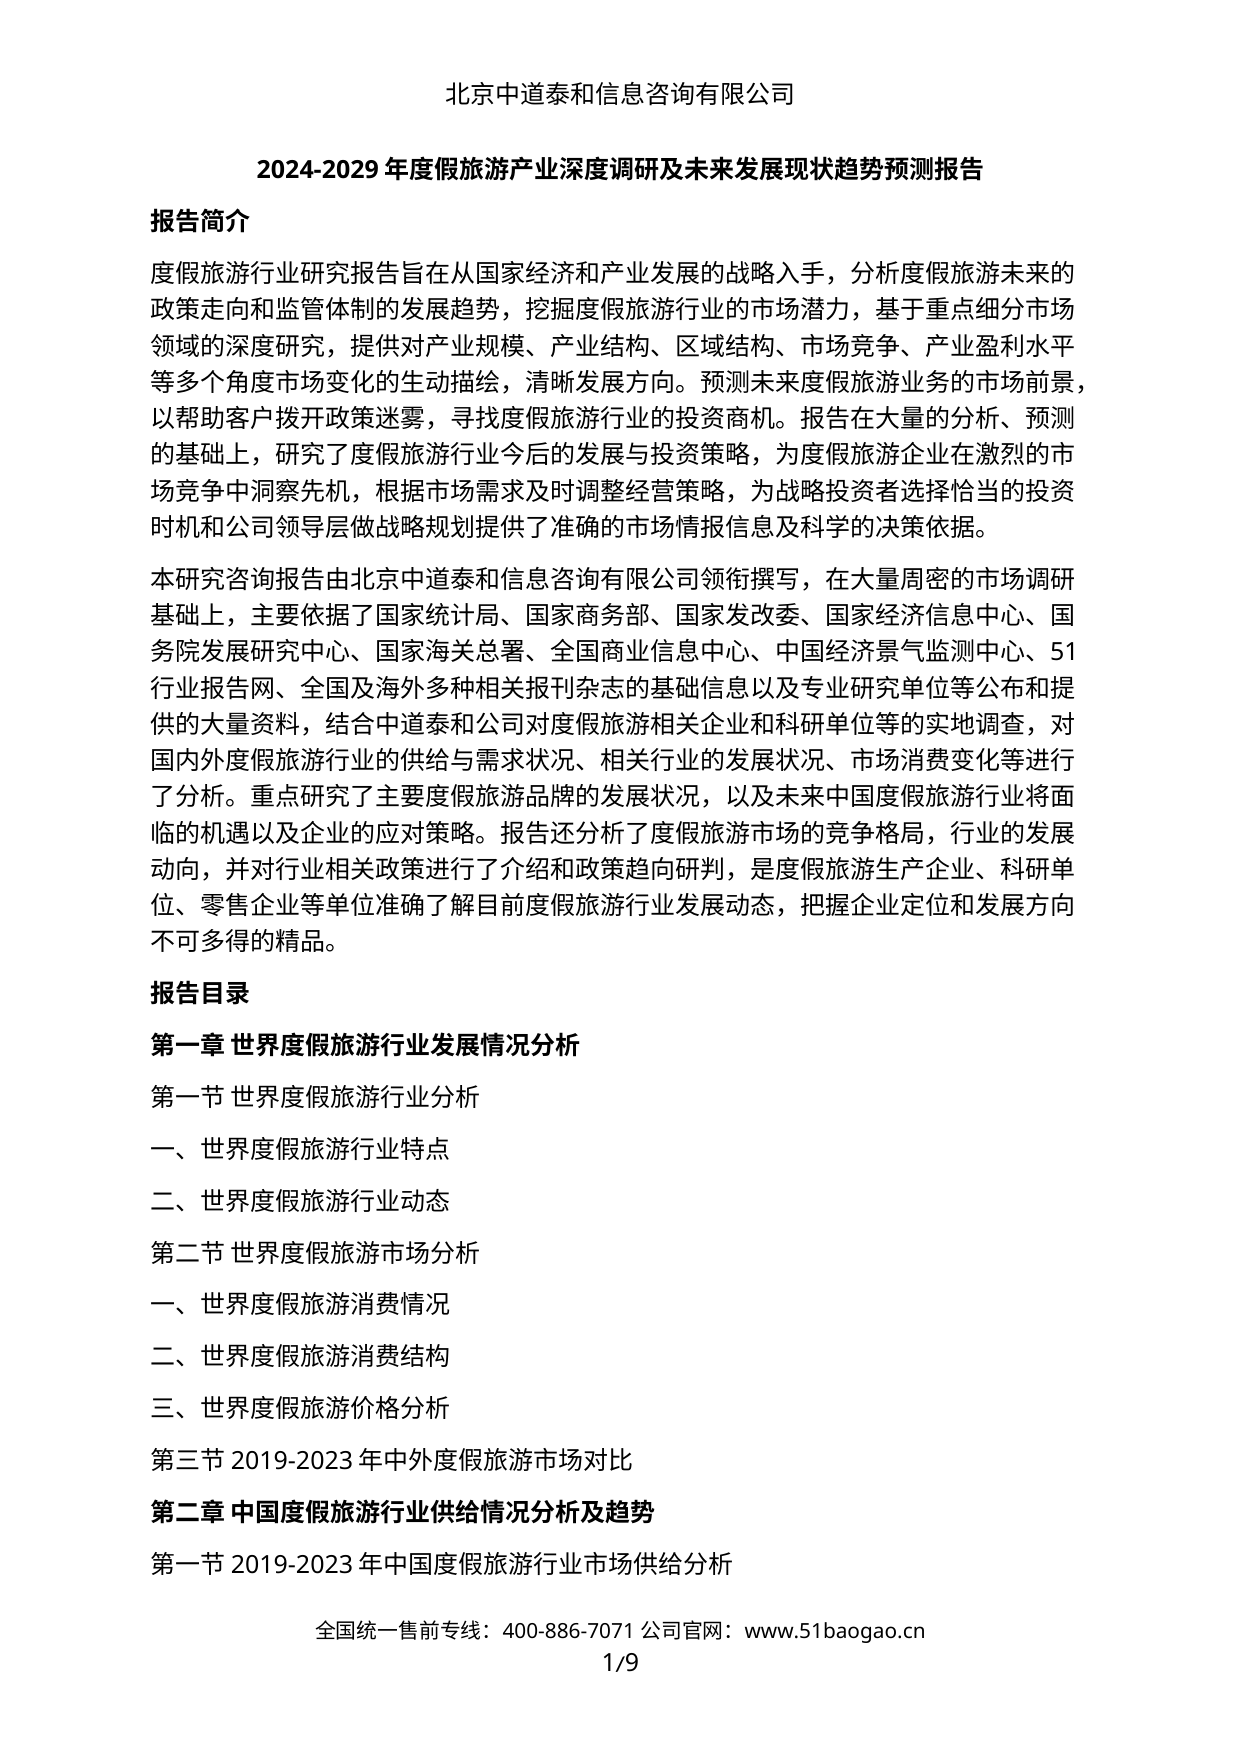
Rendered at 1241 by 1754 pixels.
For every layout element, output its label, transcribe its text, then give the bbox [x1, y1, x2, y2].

text 二、世界度假旅游行业动态 [150, 1181, 1090, 1217]
text 第二节 世界度假旅游市场分析 [150, 1233, 1090, 1269]
text 本研究咨询报告由北京中道泰和信息咨询有限公司领衔撰写，在大量周密的市场调研基础上，主要依据了国家统计局、国家商务部、国家发改委、国家经济信息中心、国务院发展研究中心、国家海关总署、全国商业信息中心、中国经济景气监测中心、51行业报告网、全国及海外多种相关报刊杂志的基础信息以及专业研究单位等公布和提供的大量资料，结合中道泰和公司对度假旅游相关企业和科研单位等的实地调查，对国内外度假旅游行业的供给与需求状况、相关行业的发展状况、市场消费变化等进行了分析。重点研究了主要度假旅游品牌的发展状况，以及未来中国度假旅游行业将面临的机遇以及企业的应对策略。报告还分析了度假旅游市场的竞争格局，行业的发展动向，并对行业相关政策进行了介绍和政策趋向研判，是度假旅游生产企业、科研单位、零售企业等单位准确了解目前度假旅游行业发展动态，把握企业定位和发展方向不可多得的精品。 [150, 559, 1090, 958]
text 报告目录 [150, 974, 1090, 1010]
text 一、世界度假旅游消费情况 [150, 1285, 1090, 1321]
text 第一节 世界度假旅游行业分析 [150, 1077, 1090, 1114]
text 度假旅游行业研究报告旨在从国家经济和产业发展的战略入手，分析度假旅游未来的政策走向和监管体制的发展趋势，挖掘度假旅游行业的市场潜力，基于重点细分市场领域的深度研究，提供对产业规模、产业结构、区域结构、市场竞争、产业盈利水平等多个角度市场变化的生动描绘，清晰发展方向。预测未来度假旅游业务的市场前景，以帮助客户拨开政策迷雾，寻找度假旅游行业的投资商机。报告在大量的分析、预测的基础上，研究了度假旅游行业今后的发展与投资策略，为度假旅游企业在激烈的市场竞争中洞察先机，根据市场需求及时调整经营策略，为战略投资者选择恰当的投资时机和公司领导层做战略规划提供了准确的市场情报信息及科学的决策依据。 [150, 254, 1090, 544]
text 三、世界度假旅游价格分析 [150, 1389, 1090, 1425]
text 第三节 2019-2023年中外度假旅游市场对比 [150, 1441, 1090, 1477]
text 第二章 中国度假旅游行业供给情况分析及趋势 [150, 1492, 1090, 1529]
text 2024-2029年度假旅游产业深度调研及未来发展现状趋势预测报告 [150, 150, 1090, 186]
text 第一节 2019-2023年中国度假旅游行业市场供给分析 [150, 1544, 1090, 1581]
text 报告简介 [150, 202, 1090, 238]
text 第一章 世界度假旅游行业发展情况分析 [150, 1026, 1090, 1062]
text 一、世界度假旅游行业特点 [150, 1129, 1090, 1166]
text 二、世界度假旅游消费结构 [150, 1337, 1090, 1373]
